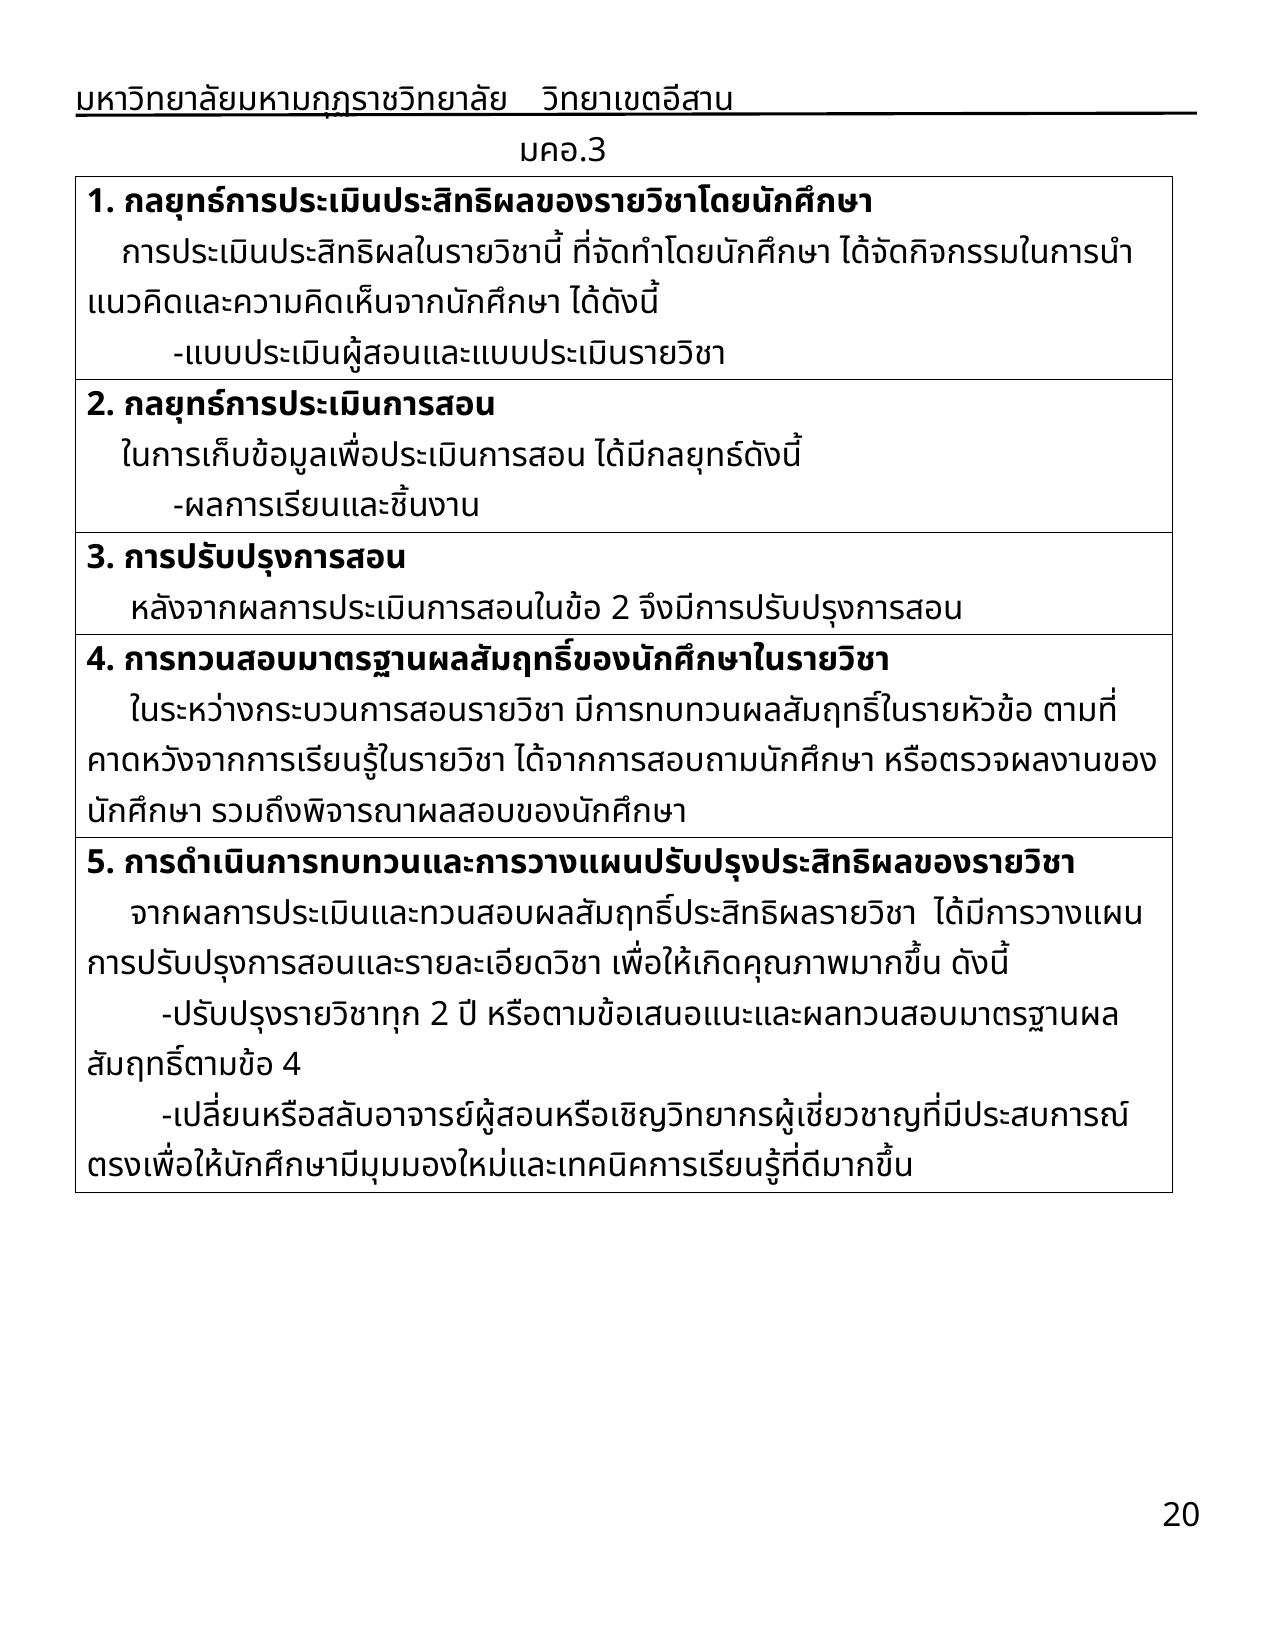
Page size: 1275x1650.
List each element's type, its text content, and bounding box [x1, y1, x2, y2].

table_header 1. กลยุทธ์การประเมินประสิทธิผลของรายวิชาโดยนักศึกษา การประเมินประสิทธิผลในรายวิชานี้ ที่จัดทำโดยนักศึกษา ได้จัดกิจกรรมในการนำแนวคิดและความคิดเห็นจากนักศึกษา ได้ดังนี้ -แบบประเมินผู้สอนและแบบประเมินรายวิชา [76, 177, 1172, 379]
table_cell 3. การปรับปรุงการสอน หลังจากผลการประเมินการสอนในข้อ 2 จึงมีการปรับปรุงการสอน [76, 533, 1172, 634]
table_cell 5. การดำเนินการทบทวนและการวางแผนปรับปรุงประสิทธิผลของรายวิชา จากผลการประเมินและทวนสอบผลสัมฤทธิ์ประสิทธิผลรายวิชา ได้มีการวางแผนการปรับปรุงการสอนและรายละเอียดวิชา เพื่อให้เกิดคุณภาพมากขึ้น ดังนี้ -ปรับปรุงรายวิชาทุก 2 ปี หรือตามข้อเสนอแนะและผลทวนสอบมาตรฐานผลสัมฤทธิ์ตามข้อ 4 -เปลี่ยนหรือสลับอาจารย์ผู้สอนหรือเชิญวิทยากรผู้เชี่ยวชาญที่มีประสบการณ์ตรงเพื่อให้นักศึกษามีมุมมองใหม่และเทคนิคการเรียนรู้ที่ดีมากขึ้น [76, 838, 1172, 1192]
table_cell 4. การทวนสอบมาตรฐานผลสัมฤทธิ์ของนักศึกษาในรายวิชา ในระหว่างกระบวนการสอนรายวิชา มีการทบทวนผลสัมฤทธิ์ในรายหัวข้อ ตามที่คาดหวังจากการเรียนรู้ในรายวิชา ได้จากการสอบถามนักศึกษา หรือตรวจผลงานของนักศึกษา รวมถึงพิจารณาผลสอบของนักศึกษา [76, 635, 1172, 837]
table_cell 2. กลยุทธ์การประเมินการสอน ในการเก็บข้อมูลเพื่อประเมินการสอน ได้มีกลยุทธ์ดังนี้ -ผลการเรียนและชิ้นงาน [76, 380, 1172, 532]
